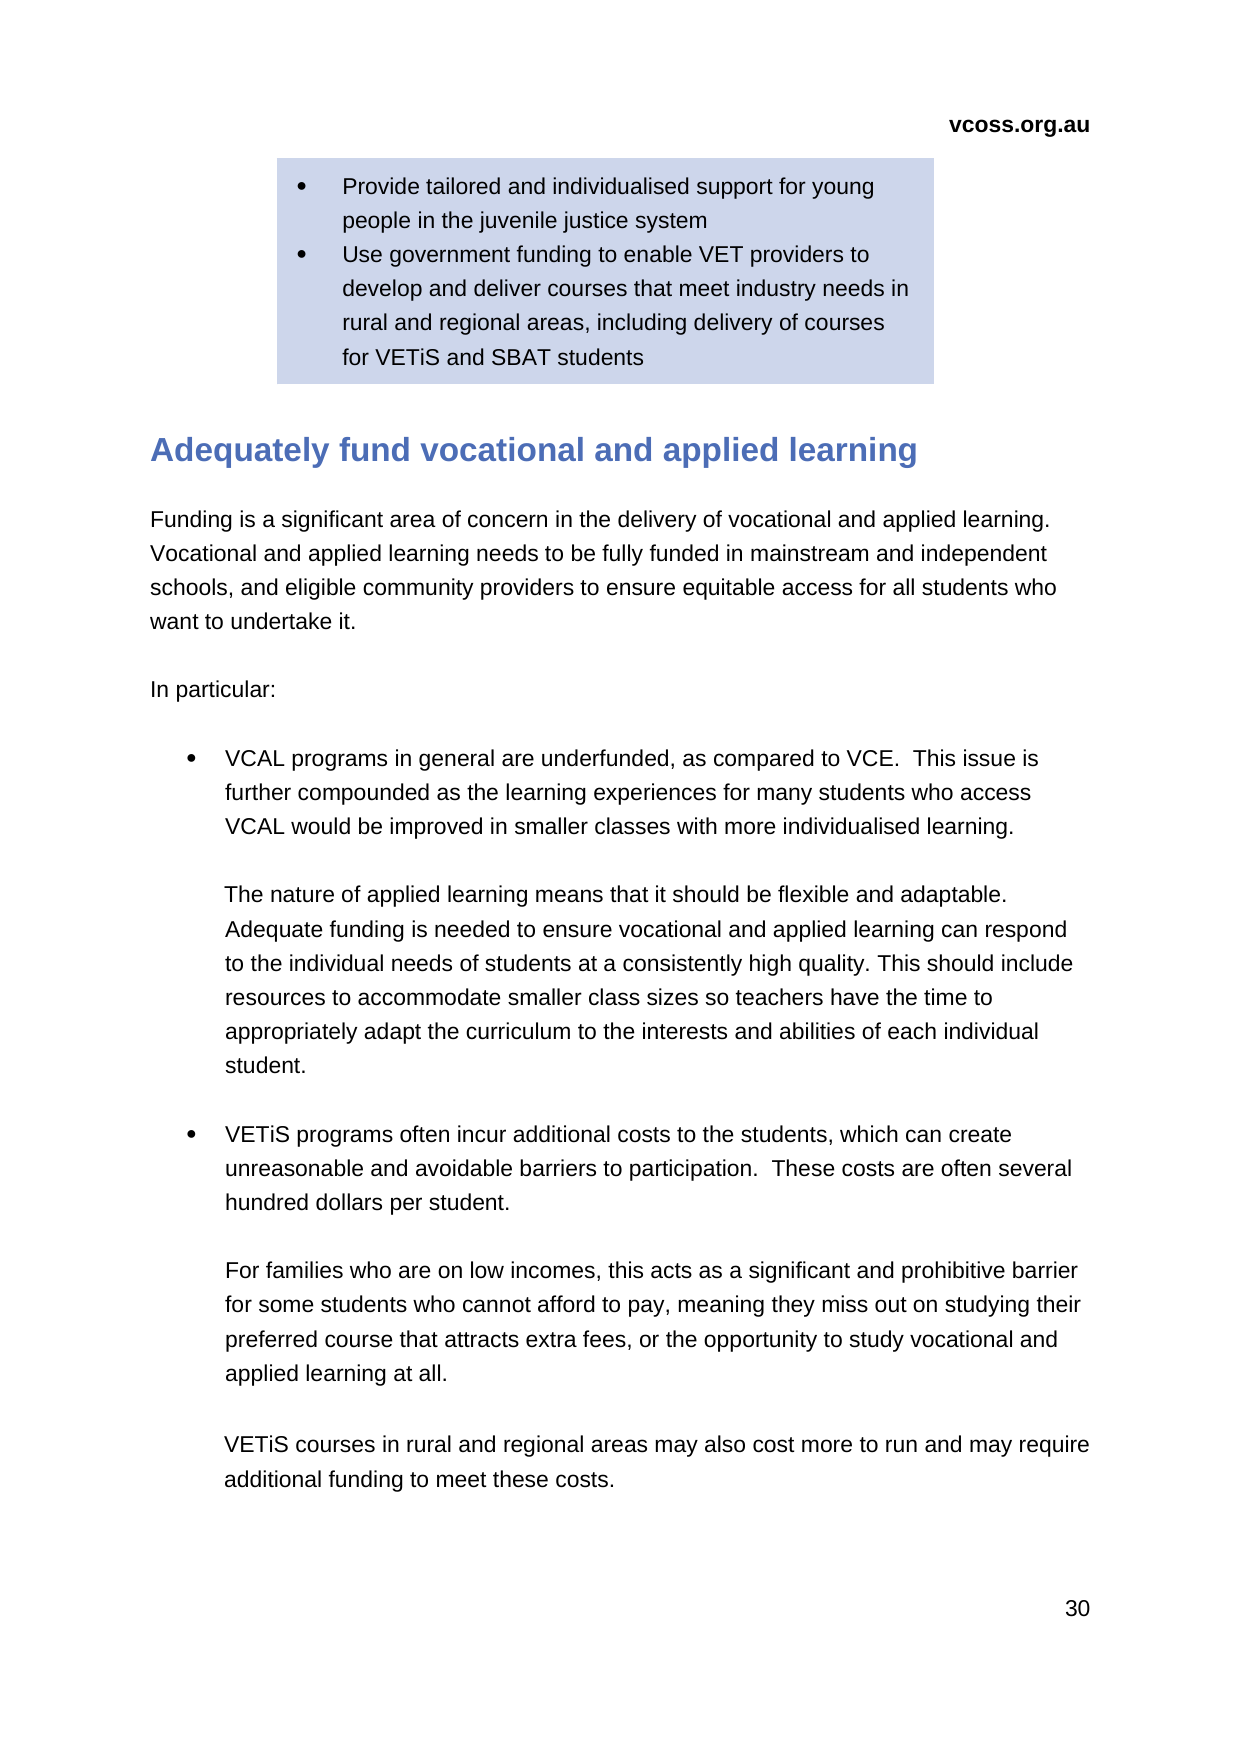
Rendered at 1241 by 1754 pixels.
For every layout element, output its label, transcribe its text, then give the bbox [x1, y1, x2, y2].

text VETiS courses in rural and regional areas may also cost more to run and may require additional funding to meet these costs. [224, 1431, 1090, 1492]
list Use government funding to enable VET providers to develop and deliver courses that meet industry needs in rural and regional areas, including delivery of courses for VETiS and SBAT students [289, 226, 921, 372]
list For families who are on low incomes, this acts as a significant and prohibitive barrier for some students who cannot afford to pay, meaning they miss out on studying their preferred course that attracts extra fees, or the opportunity to study vocational and applied learning at all. [225, 1257, 1090, 1386]
list The nature of applied learning means that it should be flexible and adaptable. Adequate funding is needed to ensure vocational and applied learning can respond to the individual needs of students at a consistently high quality. This should include resources to accommodate smaller class sizes so teachers have the time to appropriately adapt the curriculum to the interests and abilities of each individual student. [224, 881, 1090, 1079]
text Funding is a significant area of concern in the delivery of vocational and applied learning. Vocational and applied learning needs to be fully funded in mainstream and independent schools, and eligible community providers to ensure equitable access for all students who want to undertake it. [150, 506, 1090, 634]
text In particular: [150, 676, 1090, 703]
subtitle Adequately fund vocational and applied learning [150, 430, 1090, 468]
list Provide tailored and individualised support for young people in the juvenile justice system [289, 171, 921, 226]
list VETiS programs often incur additional costs to the students, which can create unreasonable and avoidable barriers to participation. These costs are often several hundred dollars per student. [187, 1121, 1090, 1215]
list VCAL programs in general are underfunded, as compared to VCE. This issue is further compounded as the learning experiences for many students who access VCAL would be improved in smaller classes with more individualised learning. [187, 745, 1090, 839]
